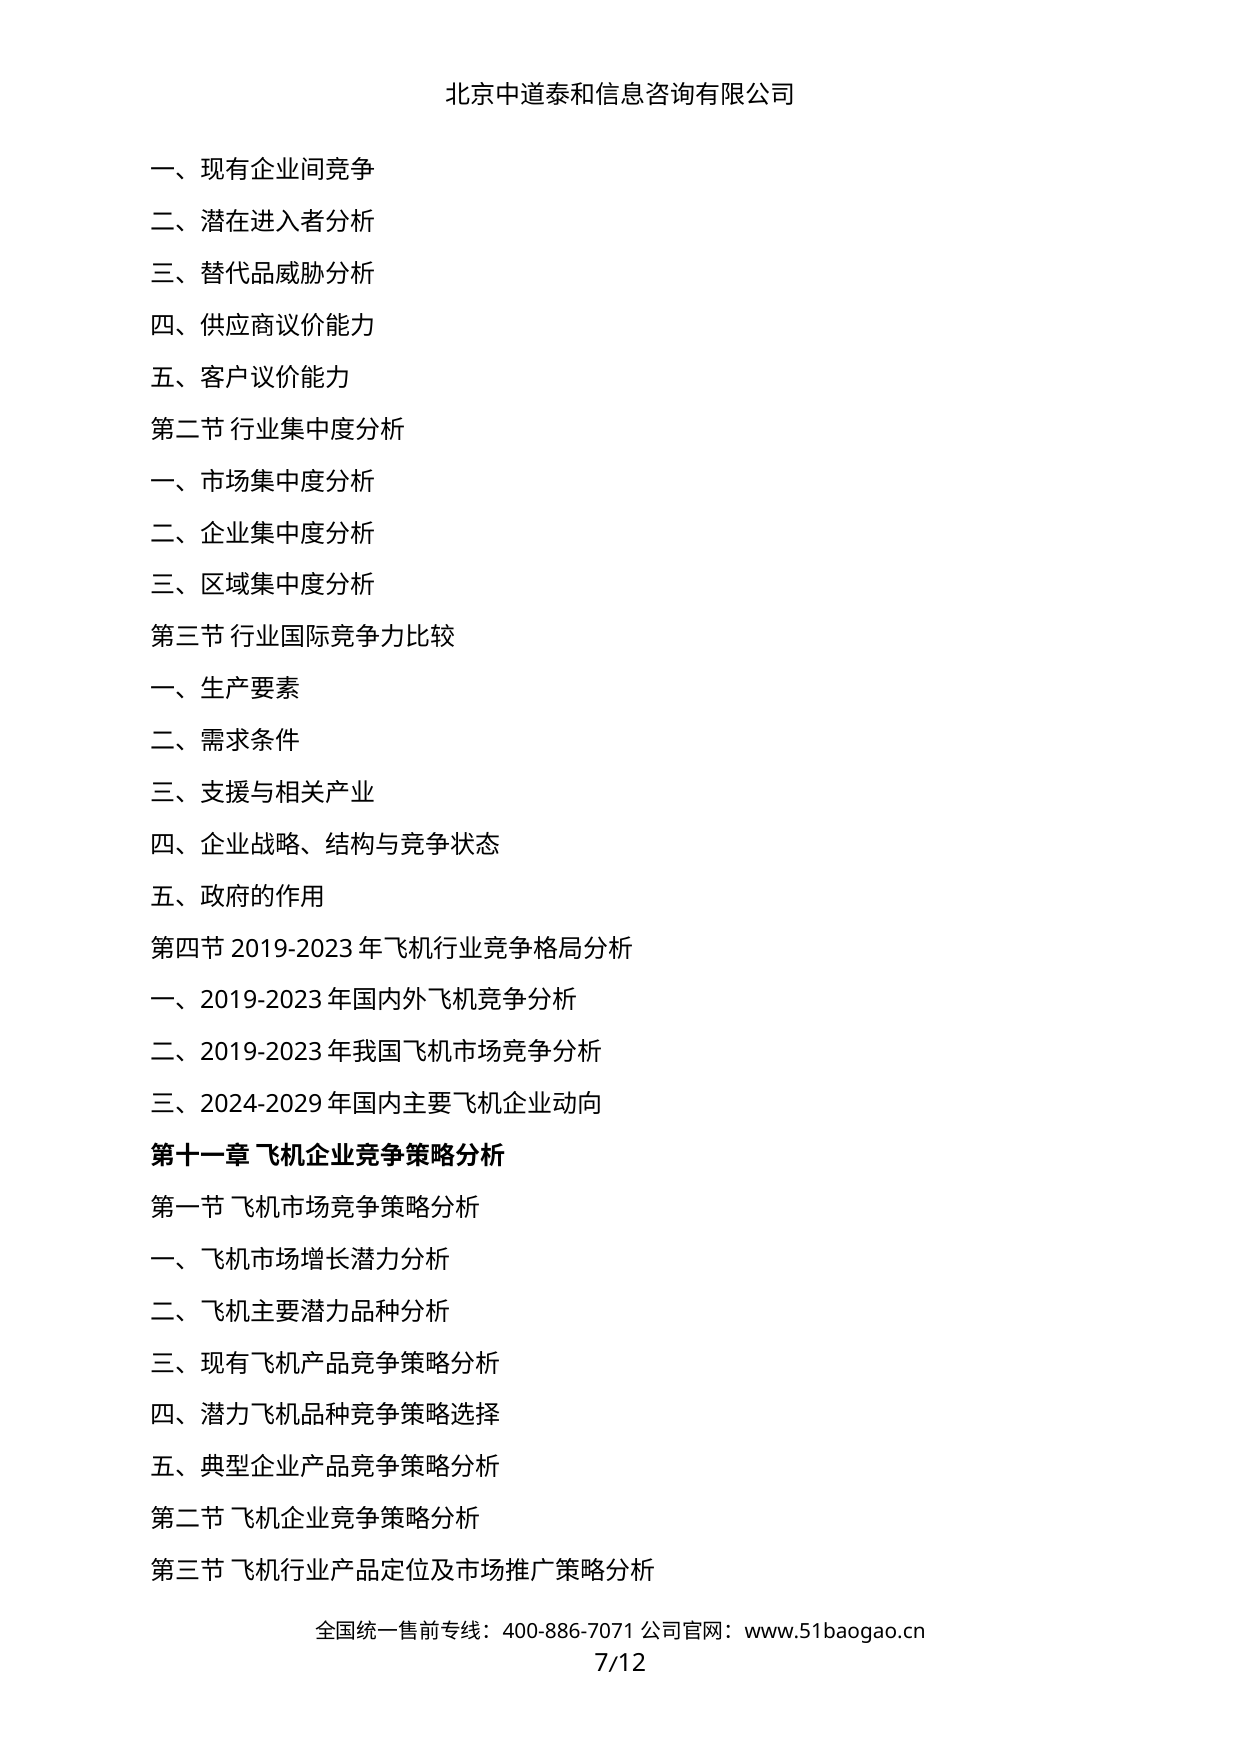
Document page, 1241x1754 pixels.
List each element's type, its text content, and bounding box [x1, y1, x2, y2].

text 第三节 行业国际竞争力比较 [150, 617, 1090, 653]
text 一、现有企业间竞争 [150, 150, 1090, 186]
text 一、2019-2023年国内外飞机竞争分析 [150, 980, 1090, 1016]
text 三、现有飞机产品竞争策略分析 [150, 1343, 1090, 1379]
text 三、2024-2029年国内主要飞机企业动向 [150, 1084, 1090, 1120]
text 二、企业集中度分析 [150, 513, 1090, 549]
text 五、政府的作用 [150, 876, 1090, 912]
text 四、企业战略、结构与竞争状态 [150, 824, 1090, 861]
text 三、支援与相关产业 [150, 772, 1090, 809]
text 一、市场集中度分析 [150, 461, 1090, 497]
text 第一节 飞机市场竞争策略分析 [150, 1187, 1090, 1224]
text 五、典型企业产品竞争策略分析 [150, 1447, 1090, 1483]
text 四、供应商议价能力 [150, 306, 1090, 342]
text 二、飞机主要潜力品种分析 [150, 1291, 1090, 1327]
text 一、飞机市场增长潜力分析 [150, 1239, 1090, 1276]
text 三、区域集中度分析 [150, 565, 1090, 601]
text 第二节 行业集中度分析 [150, 409, 1090, 446]
text 一、生产要素 [150, 669, 1090, 705]
text 二、需求条件 [150, 721, 1090, 757]
text 四、潜力飞机品种竞争策略选择 [150, 1395, 1090, 1431]
text 二、潜在进入者分析 [150, 202, 1090, 238]
text 第十一章 飞机企业竞争策略分析 [150, 1136, 1090, 1172]
text 第二节 飞机企业竞争策略分析 [150, 1499, 1090, 1535]
text 三、替代品威胁分析 [150, 254, 1090, 290]
text 第三节 飞机行业产品定位及市场推广策略分析 [150, 1551, 1090, 1587]
text 五、客户议价能力 [150, 357, 1090, 394]
text 二、2019-2023年我国飞机市场竞争分析 [150, 1032, 1090, 1068]
text 第四节 2019-2023年飞机行业竞争格局分析 [150, 928, 1090, 964]
